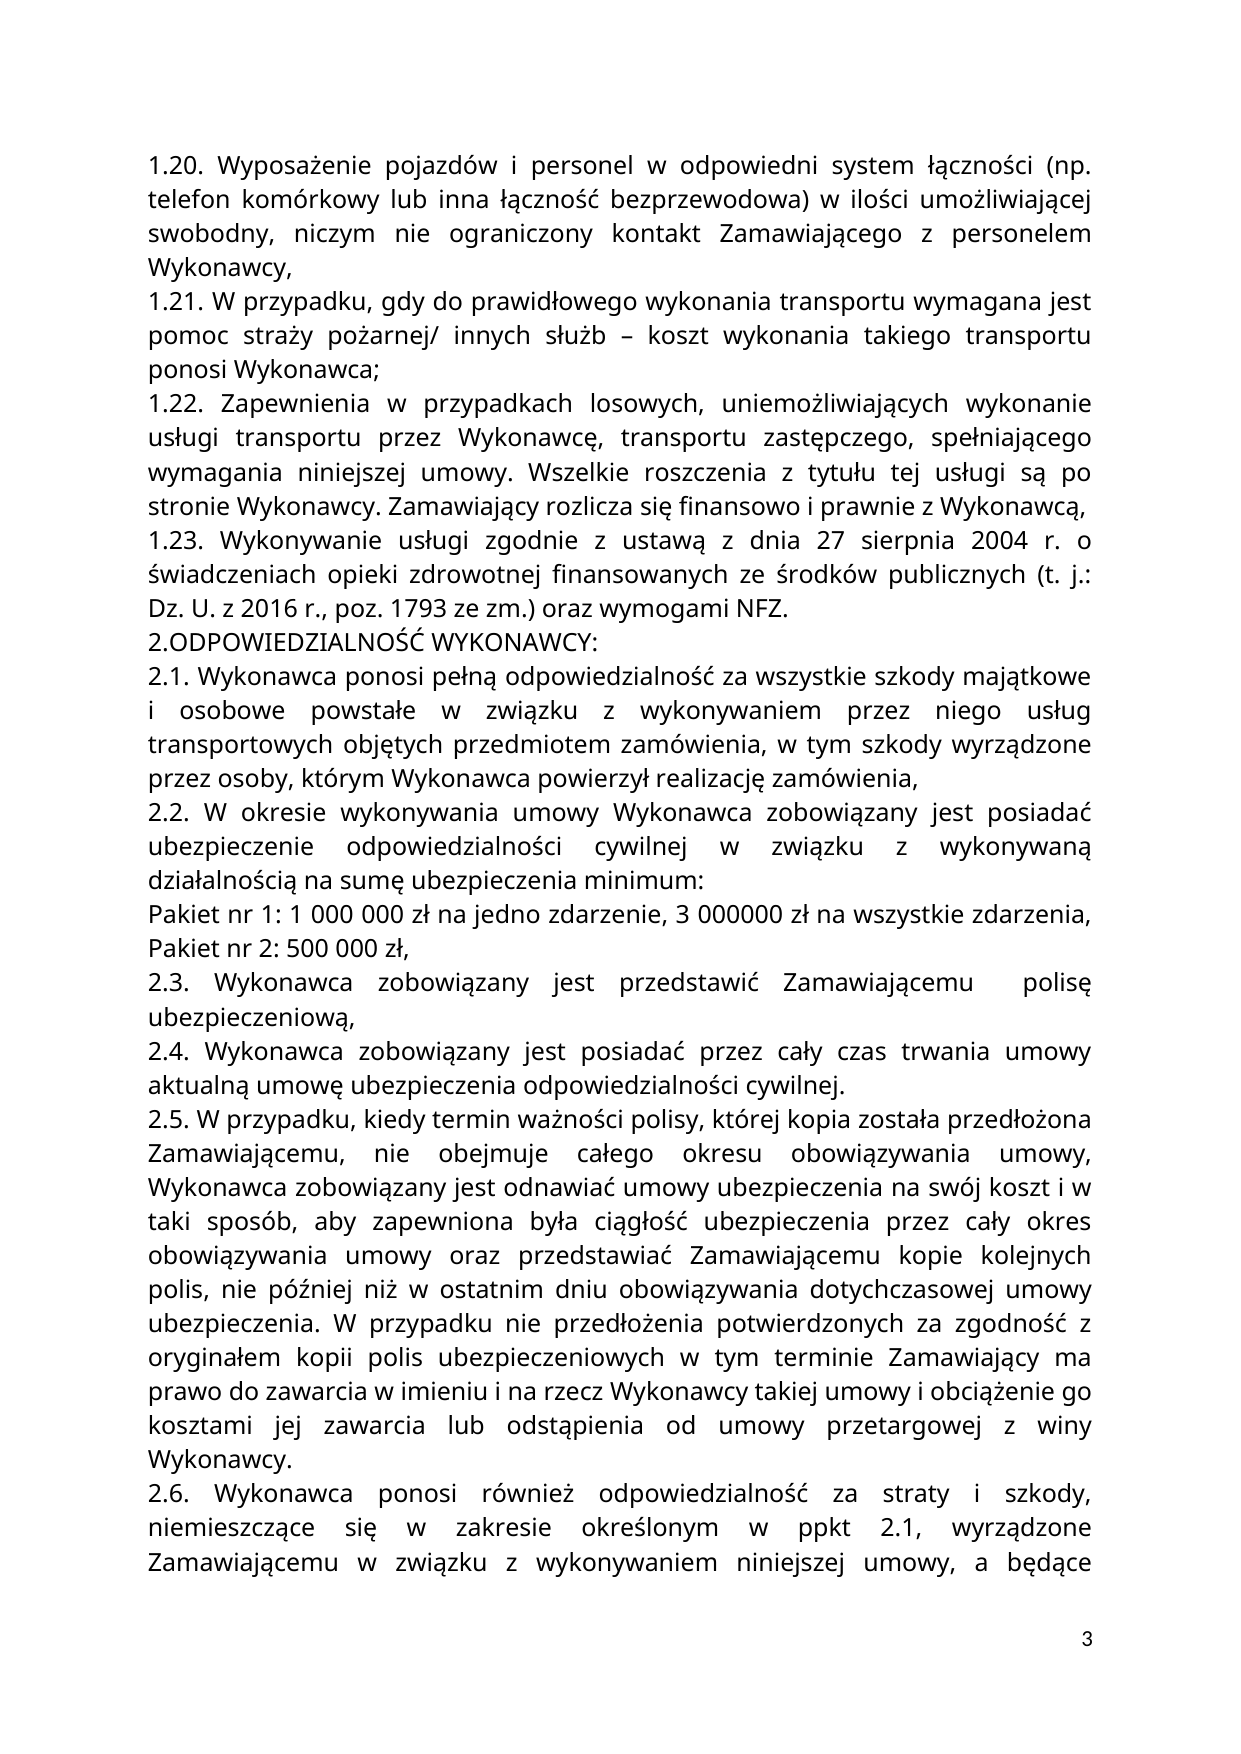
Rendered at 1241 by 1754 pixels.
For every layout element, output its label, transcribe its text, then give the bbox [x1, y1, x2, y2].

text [148, 1476, 1093, 1578]
text 2.1. Wykonawca ponosi pełną odpowiedzialność za wszystkie szkody majątkowe i osobowe powstałe w związku z wykonywaniem przez niego usług transportowych objętych przedmiotem zamówienia, w tym szkody wyrządzone przez osoby, którym Wykonawca powierzył realizację zamówienia, [148, 658, 1093, 795]
text 1.23. Wykonywanie usługi zgodnie z ustawą z dnia 27 sierpnia 2004 r. o świadczeniach opieki zdrowotnej finansowanych ze środków publicznych (t. j.: Dz. U. z 2016 r., poz. 1793 ze zm.) oraz wymogami NFZ. [148, 522, 1093, 624]
text 2.4. Wykonawca zobowiązany jest posiadać przez cały czas trwania umowy aktualną umowę ubezpieczenia odpowiedzialności cywilnej. [148, 1033, 1093, 1101]
text 2.5. W przypadku, kiedy termin ważności polisy, której kopia została przedłożona Zamawiającemu, nie obejmuje całego okresu obowiązywania umowy, Wykonawca zobowiązany jest odnawiać umowy ubezpieczenia na swój koszt i w taki sposób, aby zapewniona była ciągłość ubezpieczenia przez cały okres obowiązywania umowy oraz przedstawiać Zamawiającemu kopie kolejnych polis, nie później niż w ostatnim dniu obowiązywania dotychczasowej umowy ubezpieczenia. W przypadku nie przedłożenia potwierdzonych za zgodność z oryginałem kopii polis ubezpieczeniowych w tym terminie Zamawiający ma prawo do zawarcia w imieniu i na rzecz Wykonawcy takiej umowy i obciążenie go kosztami jej zawarcia lub odstąpienia od umowy przetargowej z winy Wykonawcy. [148, 1101, 1093, 1476]
text 1.22. Zapewnienia w przypadkach losowych, uniemożliwiających wykonanie usługi transportu przez Wykonawcę, transportu zastępczego, spełniającego wymagania niniejszej umowy. Wszelkie roszczenia z tytułu tej usługi są po stronie Wykonawcy. Zamawiający rozlicza się finansowo i prawnie z Wykonawcą, [148, 386, 1093, 522]
text 2.3. Wykonawca zobowiązany jest przedstawić Zamawiającemu polisę ubezpieczeniową, [148, 965, 1093, 1033]
text Pakiet nr 1: 1 000 000 zł na jedno zdarzenie, 3 000000 zł na wszystkie zdarzenia, Pakiet nr 2: 500 000 zł, [148, 897, 1093, 965]
text 2.ODPOWIEDZIALNOŚĆ WYKONAWCY: [148, 624, 1093, 658]
text 2.2. W okresie wykonywania umowy Wykonawca zobowiązany jest posiadać ubezpieczenie odpowiedzialności cywilnej w związku z wykonywaną działalnością na sumę ubezpieczenia minimum: [148, 795, 1093, 897]
text 1.20. Wyposażenie pojazdów i personel w odpowiedni system łączności (np. telefon komórkowy lub inna łączność bezprzewodowa) w ilości umożliwiającej swobodny, niczym nie ograniczony kontakt Zamawiającego z personelem Wykonawcy, [148, 148, 1093, 284]
text 1.21. W przypadku, gdy do prawidłowego wykonania transportu wymagana jest pomoc straży pożarnej/ innych służb – koszt wykonania takiego transportu ponosi Wykonawca; [148, 284, 1093, 386]
